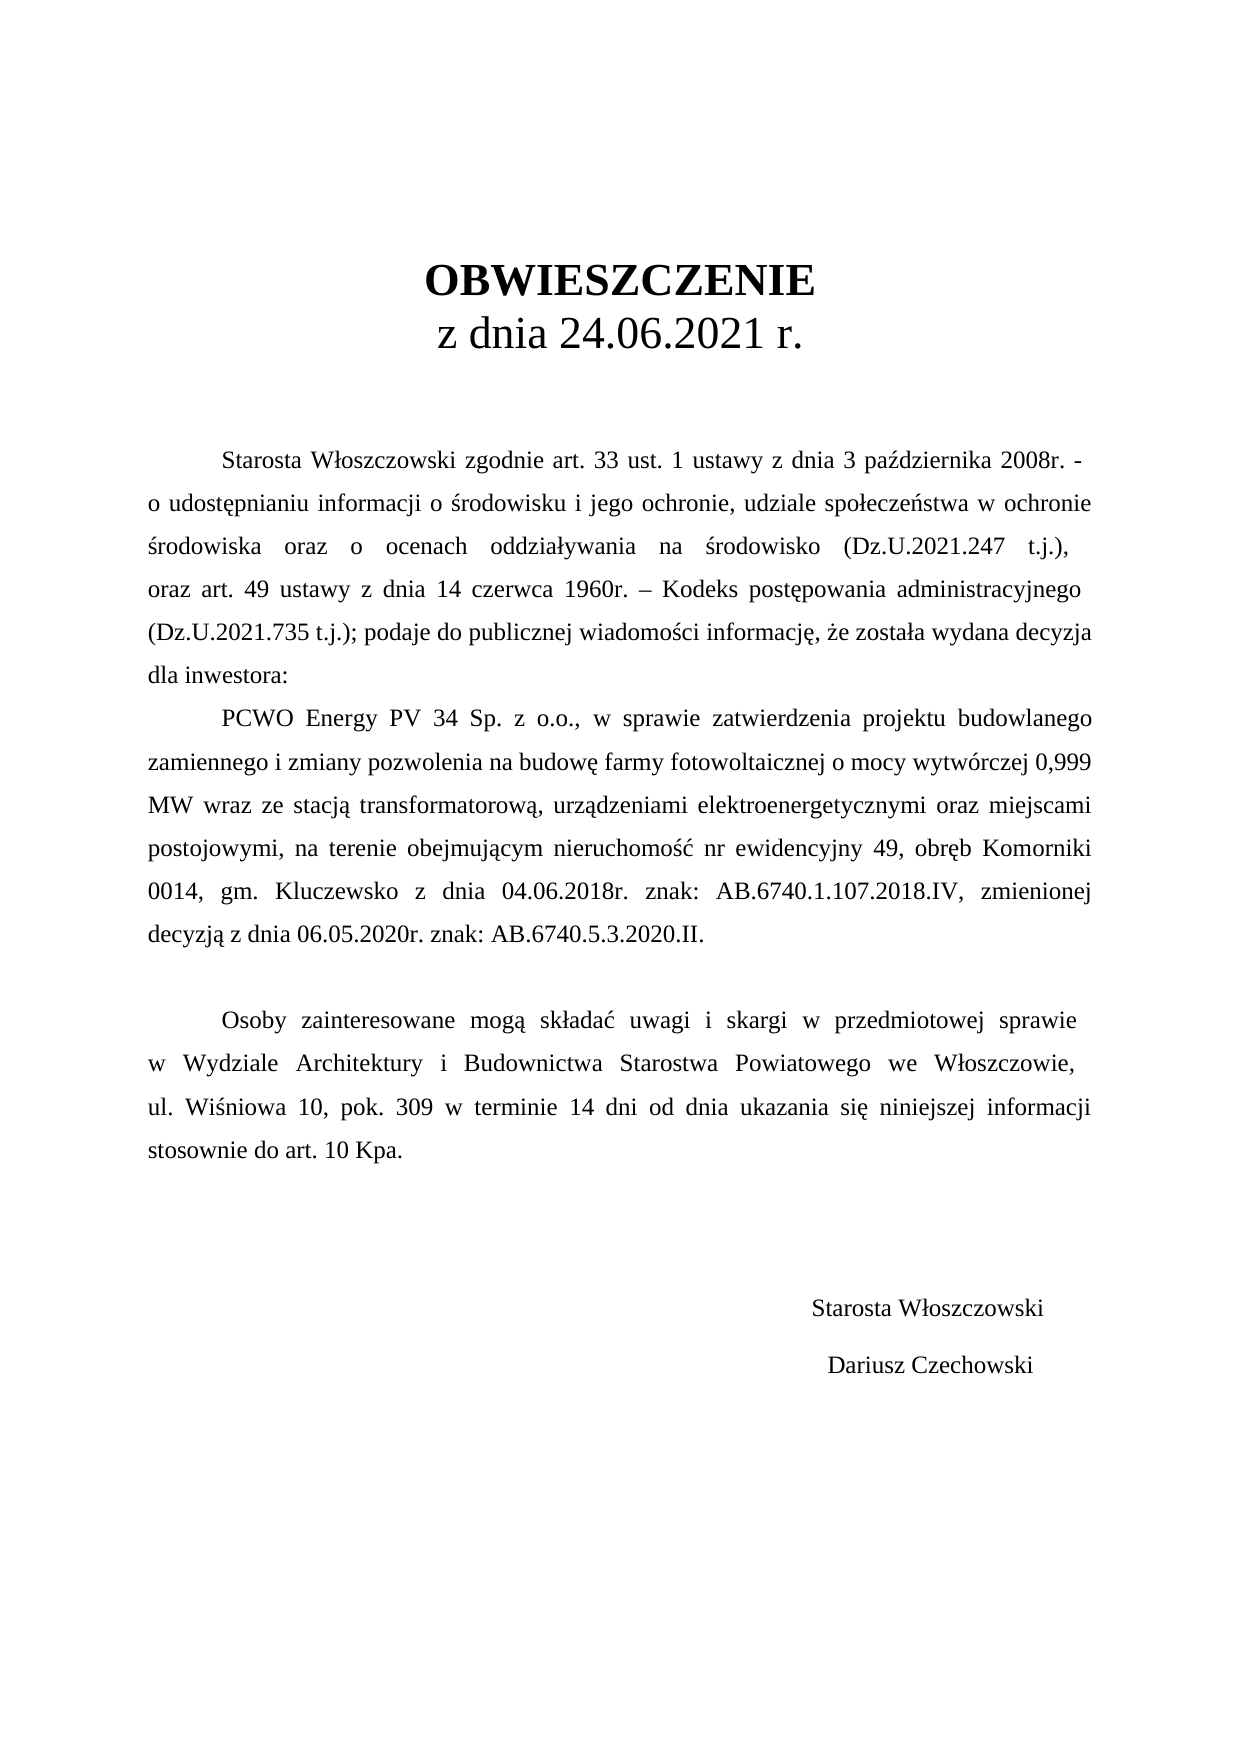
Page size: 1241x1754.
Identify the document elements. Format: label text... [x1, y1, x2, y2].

text z dnia 24.06.2021 r. [148, 306, 1093, 358]
text Starosta Włoszczowski [738, 1293, 1093, 1322]
text OBWIESZCZENIE [148, 253, 1093, 306]
text Osoby zainteresowane mogą składać uwagi i skargi w przedmiotowej sprawie w Wydziale Architektury i Budownictwa Starostwa Powiatowego we Włoszczowie, ul. Wiśniowa 10, pok. 309 w terminie 14 dni od dnia ukazania się niniejszej informacji stosownie do art. 10 Kpa. [148, 1005, 1093, 1163]
text Dariusz Czechowski [148, 1350, 1093, 1379]
text Starosta Włoszczowski zgodnie art. 33 ust. 1 ustawy z dnia 3 października 2008r. - o udostępnianiu informacji o środowisku i jego ochronie, udziale społeczeństwa w ochronie środowiska oraz o ocenach oddziaływania na środowisko (Dz.U.2021.247 t.j.), oraz art. 49 ustawy z dnia 14 czerwca 1960r. – Kodeks postępowania administracyjnego (Dz.U.2021.735 t.j.); podaje do publicznej wiadomości informację, że została wydana decyzja dla inwestora: [148, 445, 1093, 689]
text PCWO Energy PV 34 Sp. z o.o., w sprawie zatwierdzenia projektu budowlanego zamiennego i zmiany pozwolenia na budowę farmy fotowoltaicznej o mocy wytwórczej 0,999 MW wraz ze stacją transformatorową, urządzeniami elektroenergetycznymi oraz miejscami postojowymi, na terenie obejmującym nieruchomość nr ewidencyjny 49, obręb Komorniki 0014, gm. Kluczewsko z dnia 04.06.2018r. znak: AB.6740.1.107.2018.IV, zmienionej decyzją z dnia 06.05.2020r. znak: AB.6740.5.3.2020.II. [148, 703, 1093, 948]
